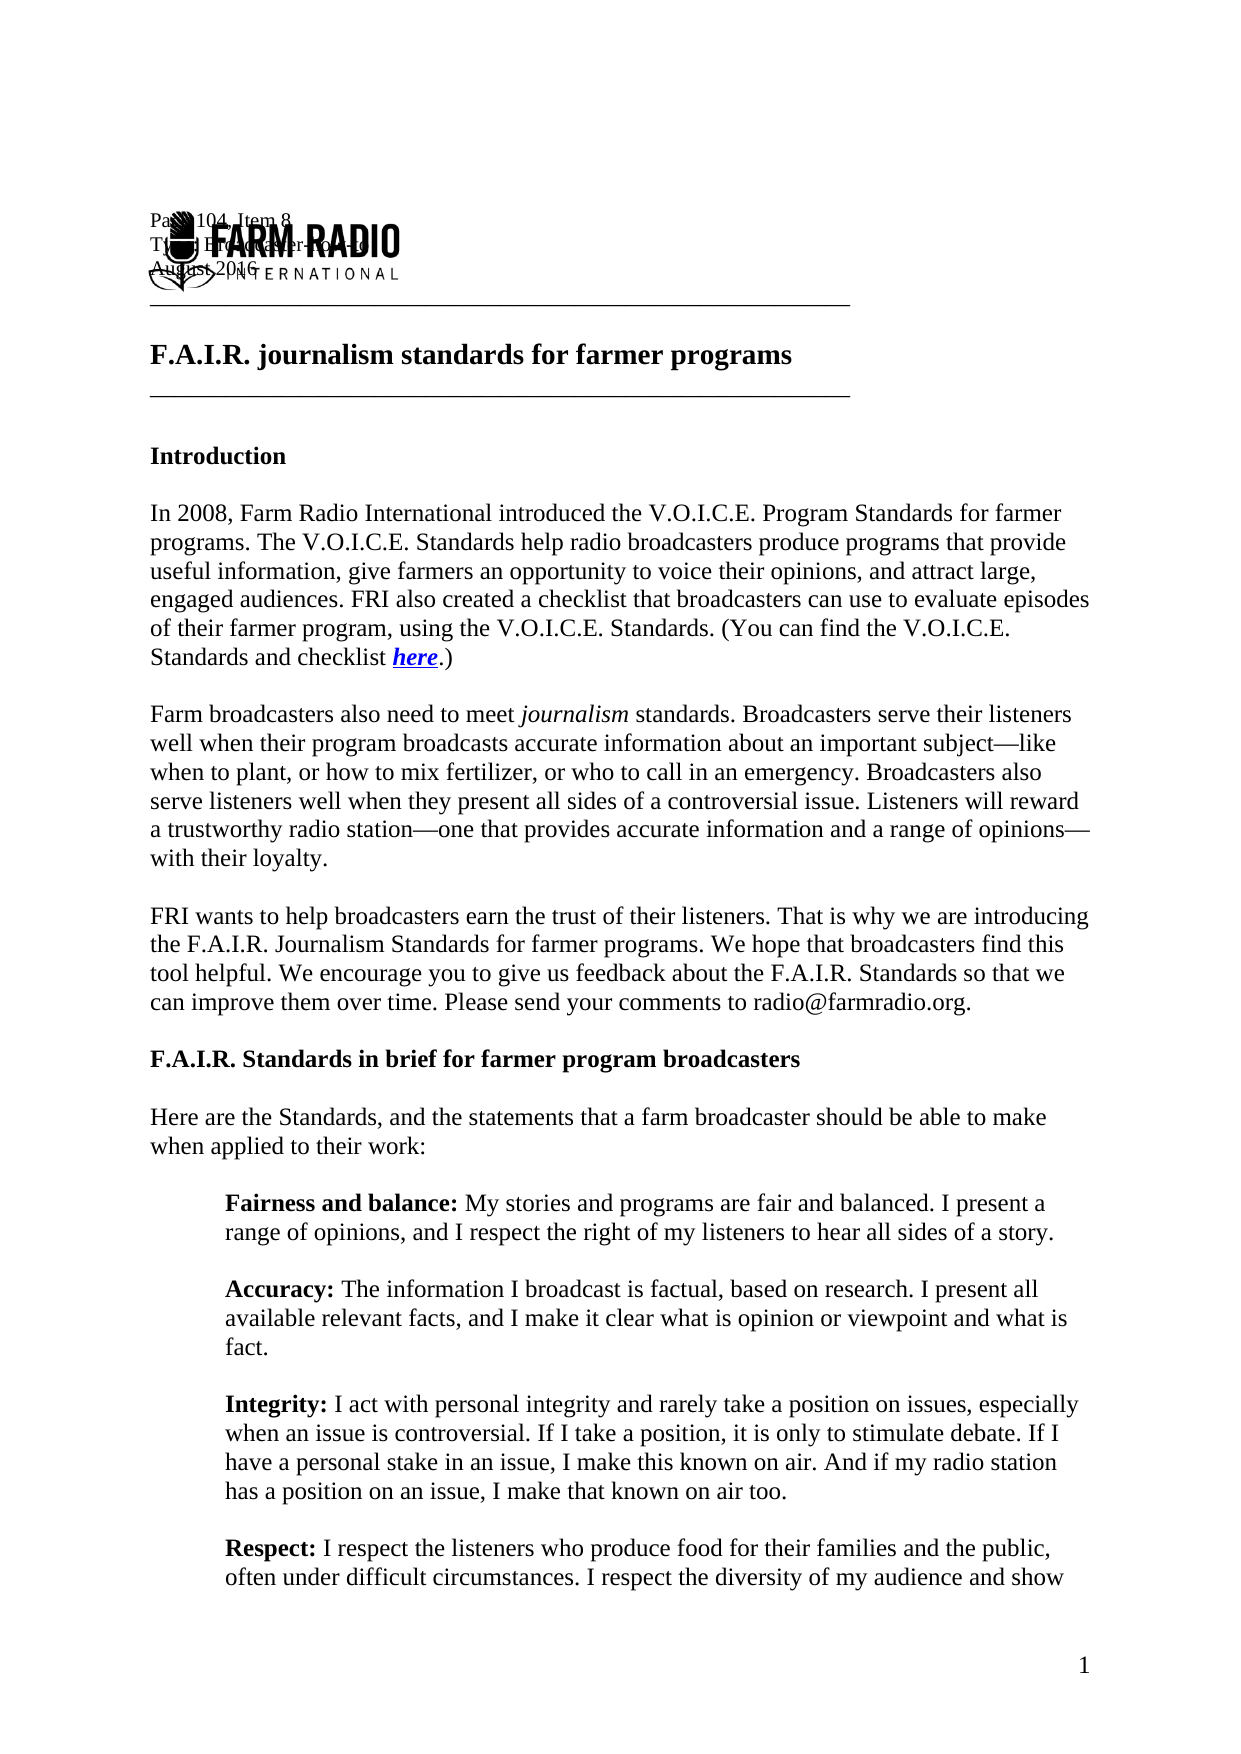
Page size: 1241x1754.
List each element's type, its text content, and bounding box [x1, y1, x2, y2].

text FRI wants to help broadcasters earn the trust of their listeners. That is why we are introducing the F.A.I.R. Journalism Standards for farmer programs. We hope that broadcasters find this tool helpful. We encourage you to give us feedback about the F.A.I.R. Standards so that we can improve them over time. Please send your comments to radio@farmradio.org. [150, 901, 1090, 1016]
subtitle ________________________________________________________ [150, 280, 1090, 308]
text Introduction [150, 441, 1090, 469]
text F.A.I.R. Standards in brief for farmer program broadcasters [150, 1044, 1090, 1073]
picture [131, 198, 415, 305]
text Integrity: I act with personal integrity and rarely take a position on issues, especially when an issue is controversial. If I take a position, it is only to stimulate debate. If I have a personal stake in an issue, I make this known on air. And if my radio station has a position on an issue, I make that known on air too. [225, 1389, 1090, 1504]
text Farm broadcasters also need to meet journalism standards. Broadcasters serve their listeners well when their program broadcasts accurate information about an important subject—like when to plant, or how to mix fertilizer, or who to call in an emergency. Broadcasters also serve listeners well when they present all sides of a controversial issue. Listeners will reward a trustworthy radio station—one that provides accurate information and a range of opinions—with their loyalty. [150, 699, 1090, 872]
text August 2016 [150, 256, 1090, 280]
text In 2008, Farm Radio International introduced the V.O.I.C.E. Program Standards for farmer programs. The V.O.I.C.E. Standards help radio broadcasters produce programs that provide useful information, give farmers an opportunity to voice their opinions, and attract large, engaged audiences. FRI also created a checklist that broadcasters can use to evaluate episodes of their farmer program, using the V.O.I.C.E. Standards. (You can find the V.O.I.C.E. Standards and checklist here.) [150, 498, 1090, 671]
text Here are the Standards, and the statements that a farm broadcaster should be able to make when applied to their work: [150, 1102, 1090, 1159]
text Accuracy: The information I broadcast is factual, based on research. I present all available relevant facts, and I make it clear what is opinion or viewpoint and what is fact. [225, 1274, 1090, 1361]
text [225, 1533, 1090, 1591]
text Type: Broadcaster-how-to [150, 232, 1090, 256]
subtitle Pack 104, Item 8 [150, 207, 1090, 232]
text F.A.I.R. journalism standards for farmer programs ________________________________________________________ [150, 337, 1090, 399]
